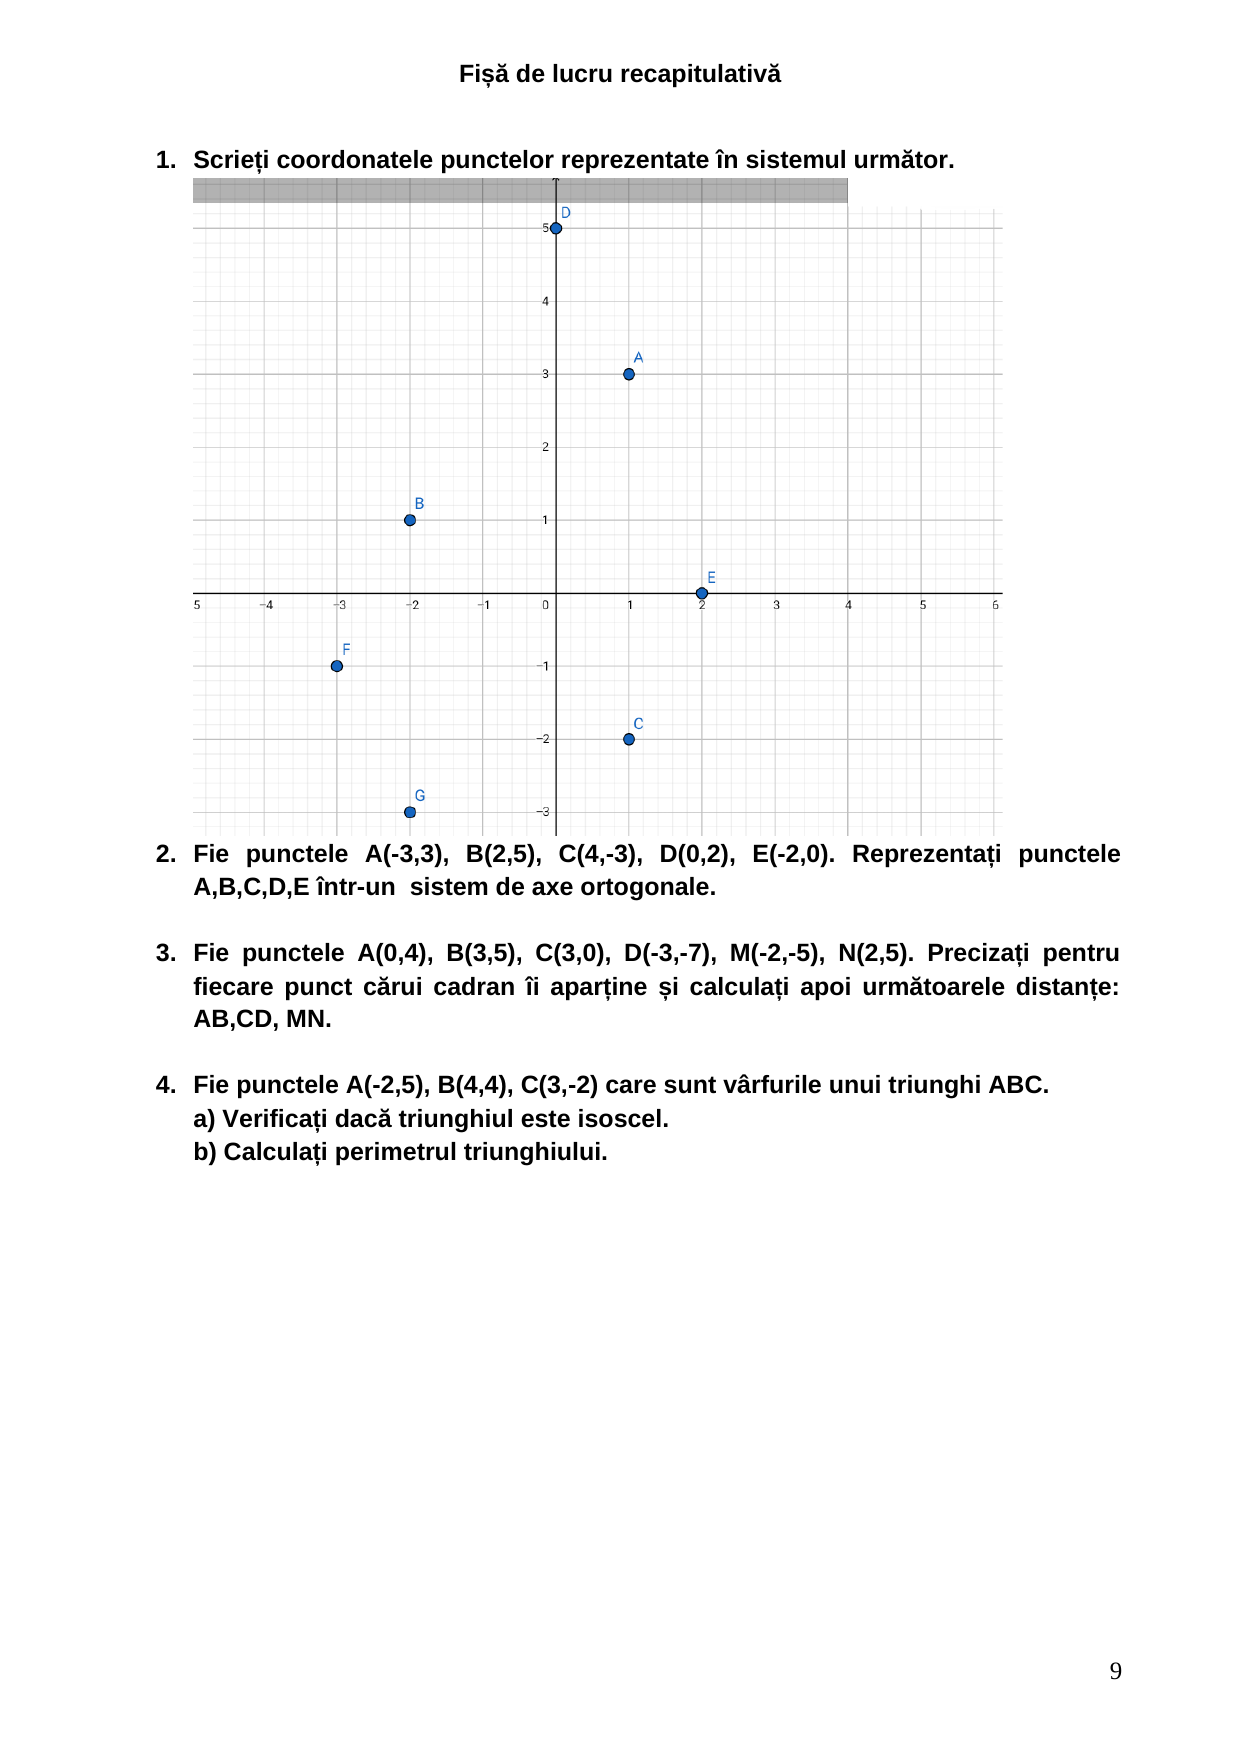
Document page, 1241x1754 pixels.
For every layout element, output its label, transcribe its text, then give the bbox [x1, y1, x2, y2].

list Fie punctele A(-3,3), B(2,5), C(4,-3), D(0,2), E(-2,0). Reprezentați punctele A,B,C,D,E într-un sistem de axe ortogonale. [156, 839, 1122, 901]
text b) Calculați perimetrul triunghiului. [193, 1137, 1122, 1165]
list Scrieți coordonatele punctelor reprezentate în sistemul următor. [156, 145, 1122, 174]
list Fie punctele A(-2,5), B(4,4), C(3,-2) care sunt vârfurile unui triunghi ABC. [156, 1071, 1122, 1099]
text a) Verificați dacă triunghiul este isoscel. [193, 1103, 1122, 1132]
text Fișă de lucru recapitulativă [118, 59, 1122, 88]
picture [193, 178, 1003, 836]
list Fie punctele A(0,4), B(3,5), C(3,0), D(-3,-7), M(-2,-5), N(2,5). Precizați pentru fiecare punct cărui cadran îi aparține și calculați apoi următoarele distanțe: AB,CD, MN. [156, 938, 1122, 1033]
